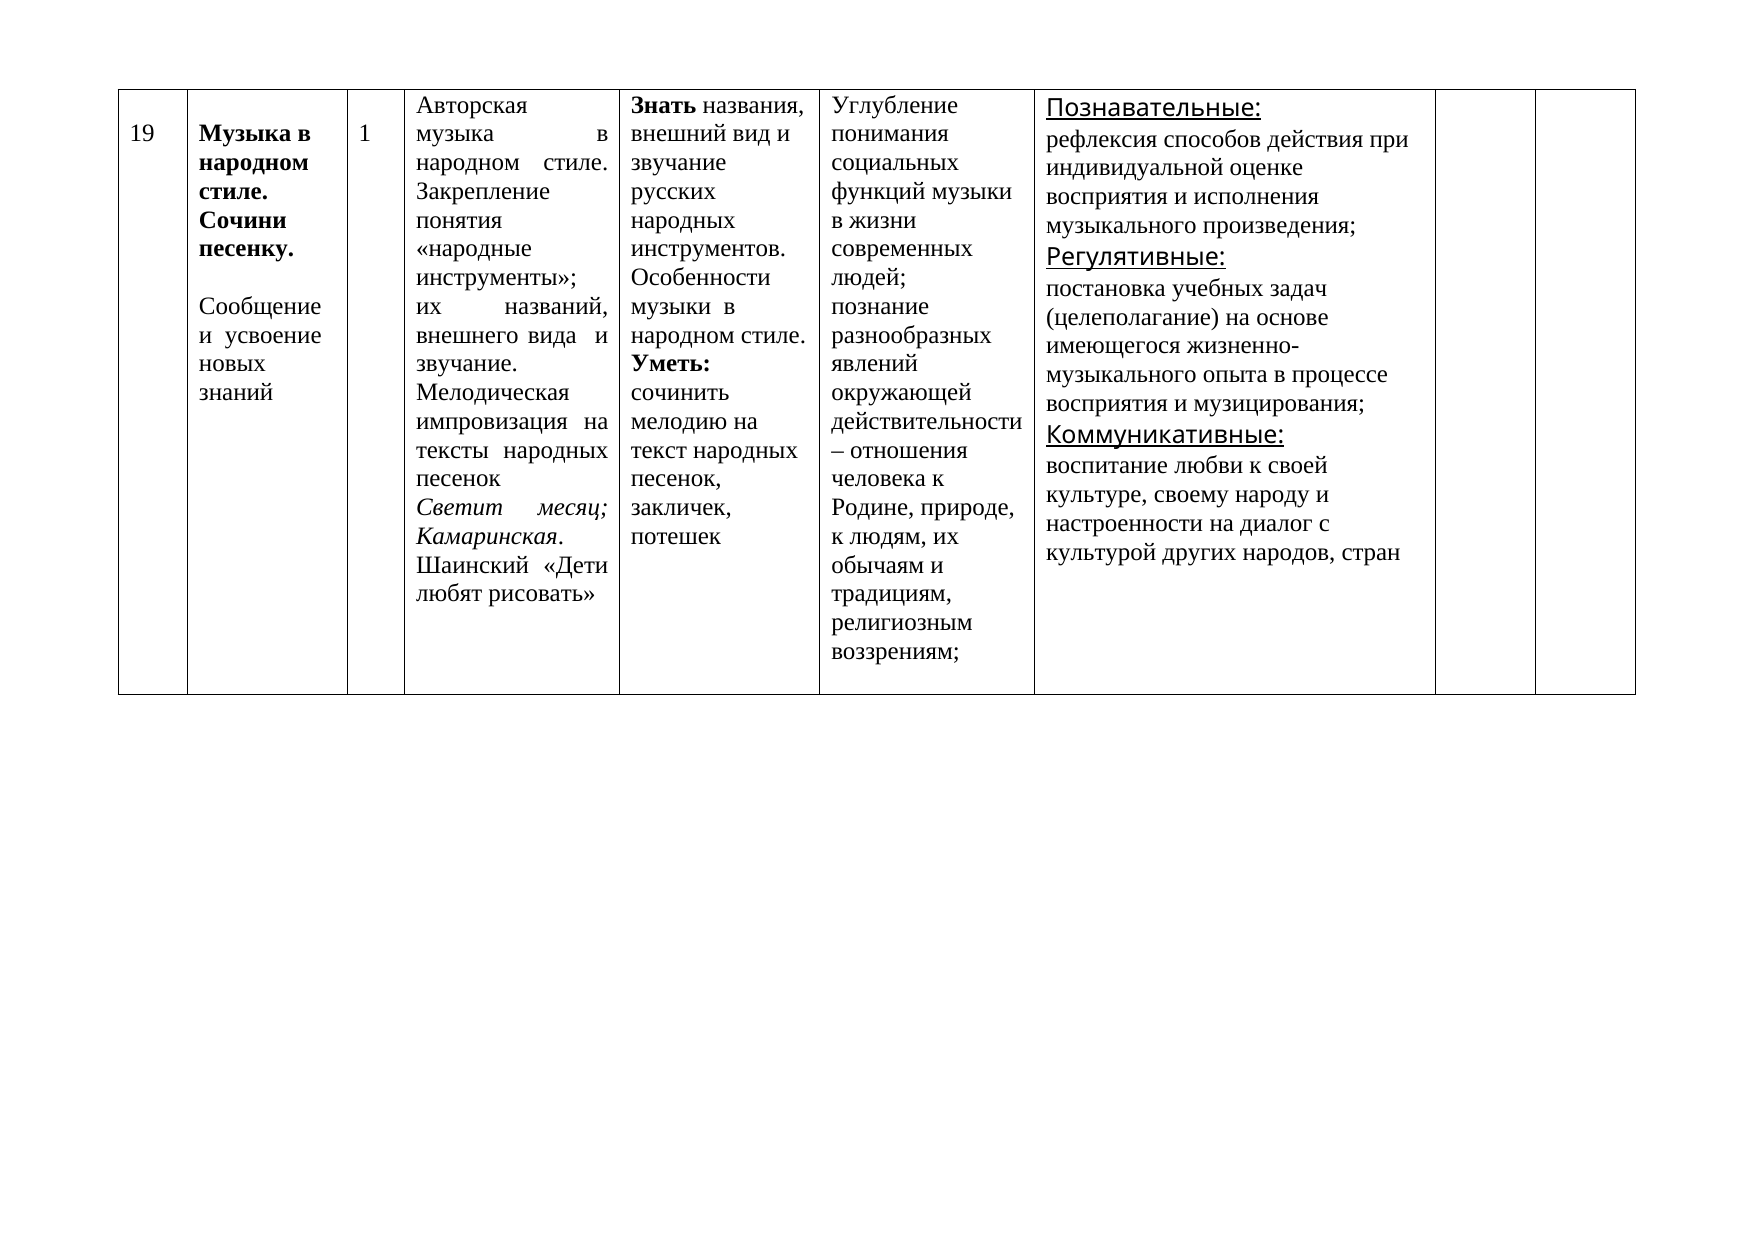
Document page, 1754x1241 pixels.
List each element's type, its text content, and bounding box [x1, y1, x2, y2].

table_cell [1536, 90, 1635, 693]
table_cell Знать названия, внешний вид и звучание русских народных инструментов. Особенности музыки в народном стиле. Уметь: сочинить мелодию на текст народных песенок, закличек, потешек [620, 90, 819, 693]
table_cell Углубление понимания социальных функций музыки в жизни современных людей; познание разнообразных явлений окружающей действительности – отношения человека к Родине, природе, к людям, их обычаям и традициям, религиозным воззрениям; [820, 90, 1034, 693]
table_cell Авторская музыка в народном стиле. Закрепление понятия «народные инструменты»; их названий, внешнего вида и звучание. Мелодическая импровизация на тексты народных песенок Светит месяц; Камаринская. Шаинский «Дети любят рисовать» [405, 90, 619, 693]
table_cell 1 [348, 90, 404, 693]
table_cell Познавательные: рефлексия способов действия при индивидуальной оценке восприятия и исполнения музыкального произведения; Регулятивные: постановка учебных задач (целеполагание) на основе имеющегося жизненно-музыкального опыта в процессе восприятия и музицирования; Коммуникативные: воспитание любви к своей культуре, своему народу и настроенности на диалог с культурой других народов, стран [1035, 90, 1435, 693]
table_cell Музыка в народном стиле. Сочини песенку. Сообщение и усвоение новых знаний [188, 90, 347, 693]
table_cell 19 [119, 90, 187, 693]
table_cell [1436, 90, 1535, 693]
